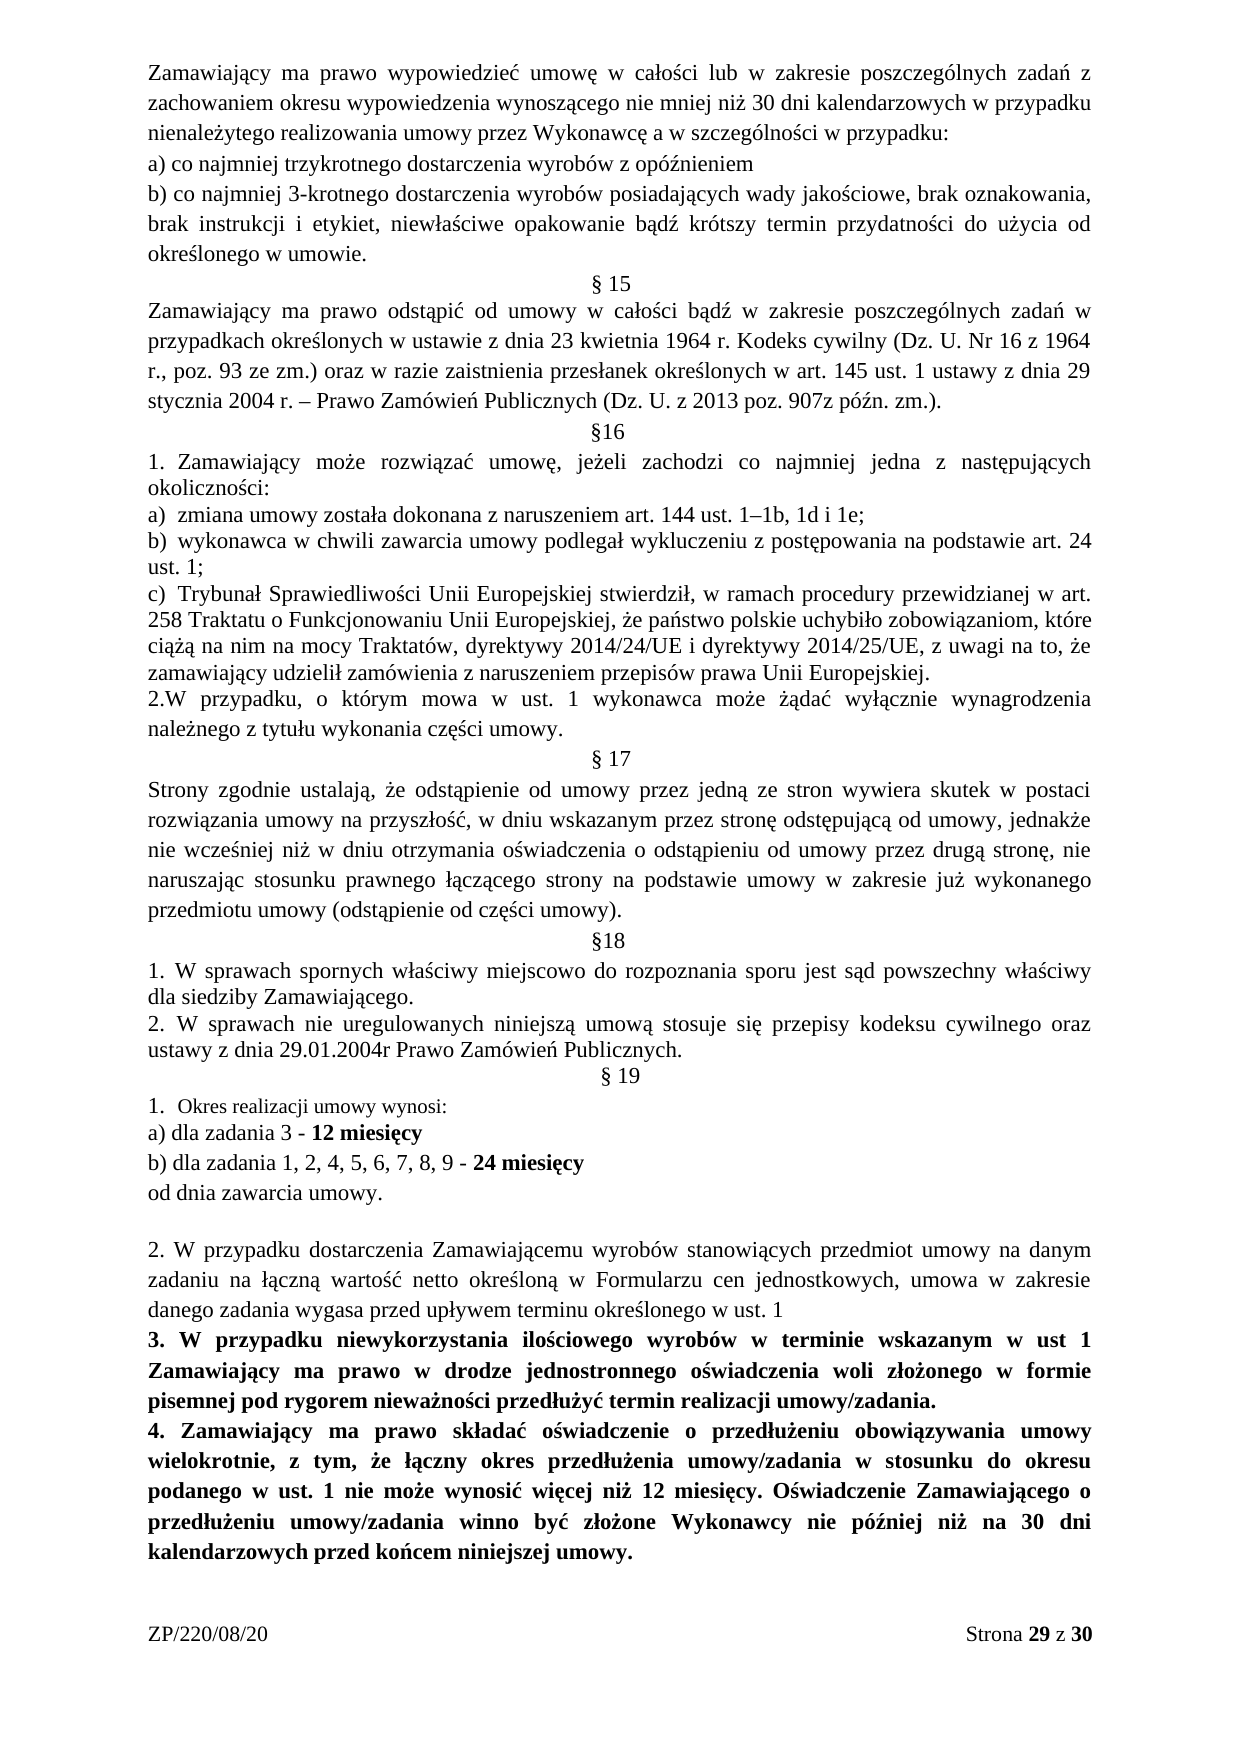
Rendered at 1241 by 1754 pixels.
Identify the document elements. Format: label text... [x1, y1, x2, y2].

list Zamawiający może rozwiązać umowę, jeżeli zachodzi co najmniej jedna z następujących okoliczności: [148, 448, 1093, 501]
list Okres realizacji umowy wynosi: [148, 1093, 1093, 1119]
text Zamawiający ma prawo odstąpić od umowy w całości bądź w zakresie poszczególnych zadań w przypadkach określonych w ustawie z dnia 23 kwietnia 1964 r. Kodeks cywilny (Dz. U. Nr 16 z 1964 r., poz. 93 ze zm.) oraz w razie zaistnienia przesłanek określonych w art. 145 ust. 1 ustawy z dnia 29 stycznia 2004 r. – Prawo Zamówień Publicznych (Dz. U. z 2013 poz. 907z późn. zm.). [148, 297, 1093, 414]
list wykonawca w chwili zawarcia umowy podlegał wykluczeniu z postępowania na podstawie art. 24 ust. 1; [148, 527, 1093, 580]
text b) co najmniej 3-krotnego dostarczenia wyrobów posiadających wady jakościowe, brak oznakowania, brak instrukcji i etykiet, niewłaściwe opakowanie bądź krótszy termin przydatności do użycia od określonego w umowie. [148, 180, 1093, 267]
text Strony zgodnie ustalają, że odstąpienie od umowy przez jedną ze stron wywiera skutek w postaci rozwiązania umowy na przyszłość, w dniu wskazanym przez stronę odstępującą od umowy, jednakże nie wcześniej niż w dniu otrzymania oświadczenia o odstąpieniu od umowy przez drugą stronę, nie naruszając stosunku prawnego łączącego strony na podstawie umowy w zakresie już wykonanego przedmiotu umowy (odstąpienie od części umowy). [148, 776, 1093, 923]
list W sprawach spornych właściwy miejscowo do rozpoznania sporu jest sąd powszechny właściwy dla siedziby Zamawiającego. [148, 957, 1093, 1010]
text 2. W przypadku dostarczenia Zamawiającemu wyrobów stanowiących przedmiot umowy na danym zadaniu na łączną wartość netto określoną w Formularzu cen jednostkowych, umowa w zakresie danego zadania wygasa przed upływem terminu określonego w ust. 1 [148, 1236, 1093, 1323]
list W sprawach nie uregulowanych niniejszą umową stosuje się przepisy kodeksu cywilnego oraz ustawy z dnia 29.01.2004r Prawo Zamówień Publicznych. [148, 1010, 1093, 1062]
list Trybunał Sprawiedliwości Unii Europejskiej stwierdził, w ramach procedury przewidzianej w art. 258 Traktatu o Funkcjonowaniu Unii Europejskiej, że państwo polskie uchybiło zobowiązaniom, które ciążą na nim na mocy Traktatów, dyrektywy 2014/24/UE i dyrektywy 2014/25/UE, z uwagi na to, że zamawiający udzielił zamówienia z naruszeniem przepisów prawa Unii Europejskiej. [148, 580, 1093, 685]
text §16 [590, 418, 1093, 444]
text od dnia zawarcia umowy. [148, 1179, 1093, 1206]
text Zamawiający ma prawo wypowiedzieć umowę w całości lub w zakresie poszczególnych zadań z zachowaniem okresu wypowiedzenia wynoszącego nie mniej niż 30 dni kalendarzowych w przypadku nienależytego realizowania umowy przez Wykonawcę a w szczególności w przypadku: [148, 59, 1093, 146]
text 2.W przypadku, o którym mowa w ust. 1 wykonawca może żądać wyłącznie wynagrodzenia należnego z tytułu wykonania części umowy. [148, 685, 1093, 742]
text § 17 [517, 746, 1093, 772]
text b) dla zadania 1, 2, 4, 5, 6, 7, 8, 9 - 24 miesięcy [148, 1149, 1093, 1176]
text § 15 [591, 271, 1093, 297]
text 4. Zamawiający ma prawo składać oświadczenie o przedłużeniu obowiązywania umowy wielokrotnie, z tym, że łączny okres przedłużenia umowy/zadania w stosunku do okresu podanego w ust. 1 nie może wynosić więcej niż 12 miesięcy. Oświadczenie Zamawiającego o przedłużeniu umowy/zadania winno być złożone Wykonawcy nie później niż na 30 dni kalendarzowych przed końcem niniejszej umowy. [148, 1417, 1093, 1564]
text §18 [517, 927, 1093, 953]
text a) dla zadania 3 - 12 miesięcy [148, 1119, 1093, 1145]
list zmiana umowy została dokonana z naruszeniem art. 144 ust. 1–1b, 1d i 1e; [148, 501, 1093, 527]
text § 19 [148, 1062, 1093, 1089]
text a) co najmniej trzykrotnego dostarczenia wyrobów z opóźnieniem [148, 150, 1093, 176]
text 3. W przypadku niewykorzystania ilościowego wyrobów w terminie wskazanym w ust 1 Zamawiający ma prawo w drodze jednostronnego oświadczenia woli złożonego w formie pisemnej pod rygorem nieważności przedłużyć termin realizacji umowy/zadania. [148, 1327, 1093, 1413]
